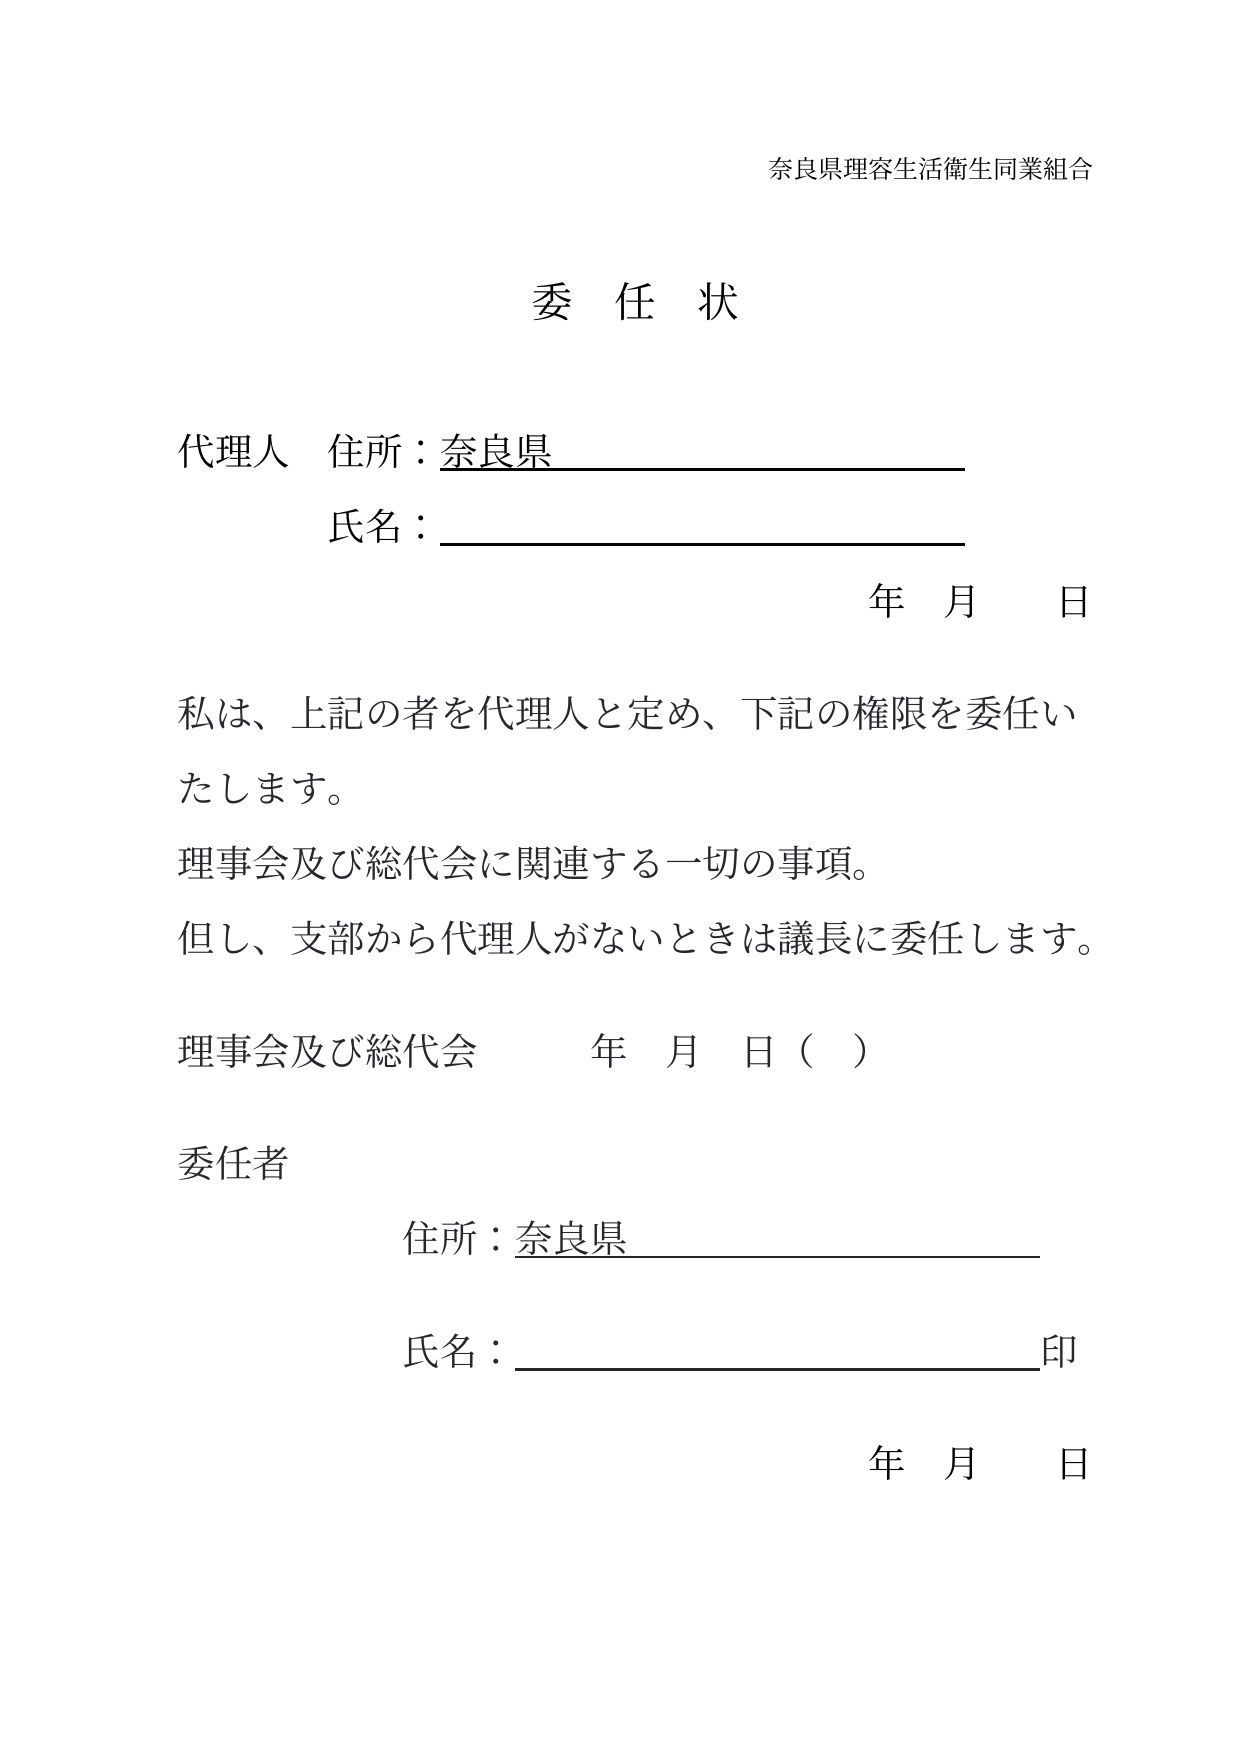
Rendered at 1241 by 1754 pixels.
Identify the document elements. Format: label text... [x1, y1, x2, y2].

text 理事会及び総代会 年 月 日（ ） [177, 1012, 1093, 1087]
text 代理人 住所：奈良県 [177, 412, 1093, 487]
text 年 月 日 [177, 562, 1093, 637]
text 住所：奈良県 [177, 1199, 1093, 1274]
text 奈良県理容生活衛生同業組合 [177, 149, 1093, 187]
text 氏名： 印 [177, 1312, 1093, 1387]
text 委任者 [177, 1124, 1093, 1199]
text 委 任 状 [177, 262, 1093, 337]
text 氏名： [177, 487, 1093, 562]
text 私は、上記の者を代理人と定め、下記の権限を委任いたします。 [177, 674, 1093, 824]
text 年 月 日 [177, 1424, 1093, 1499]
text 理事会及び総代会に関連する一切の事項。 [177, 824, 1093, 899]
text 但し、支部から代理人がないときは議長に委任します。 [177, 899, 1093, 974]
